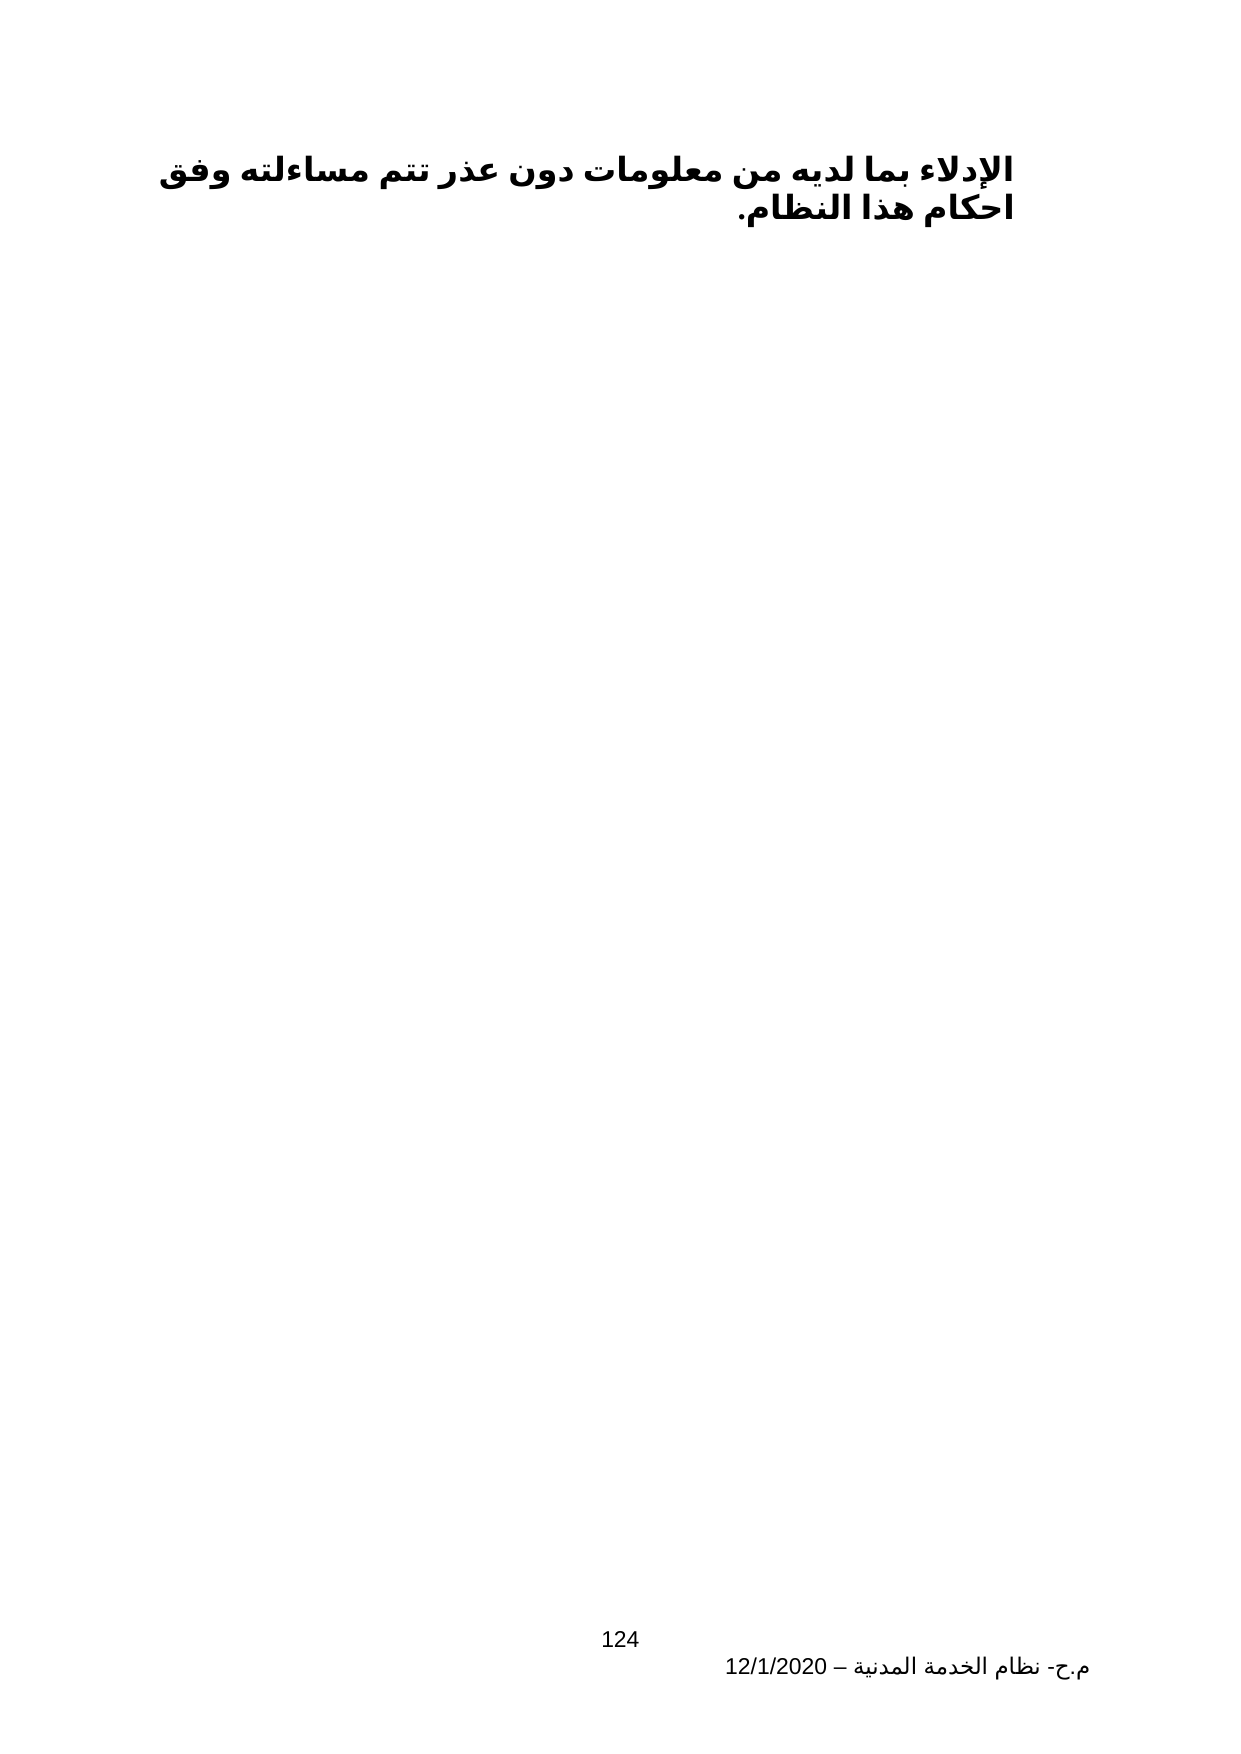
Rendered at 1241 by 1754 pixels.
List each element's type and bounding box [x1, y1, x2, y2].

table_cell [59, 150, 1181, 265]
